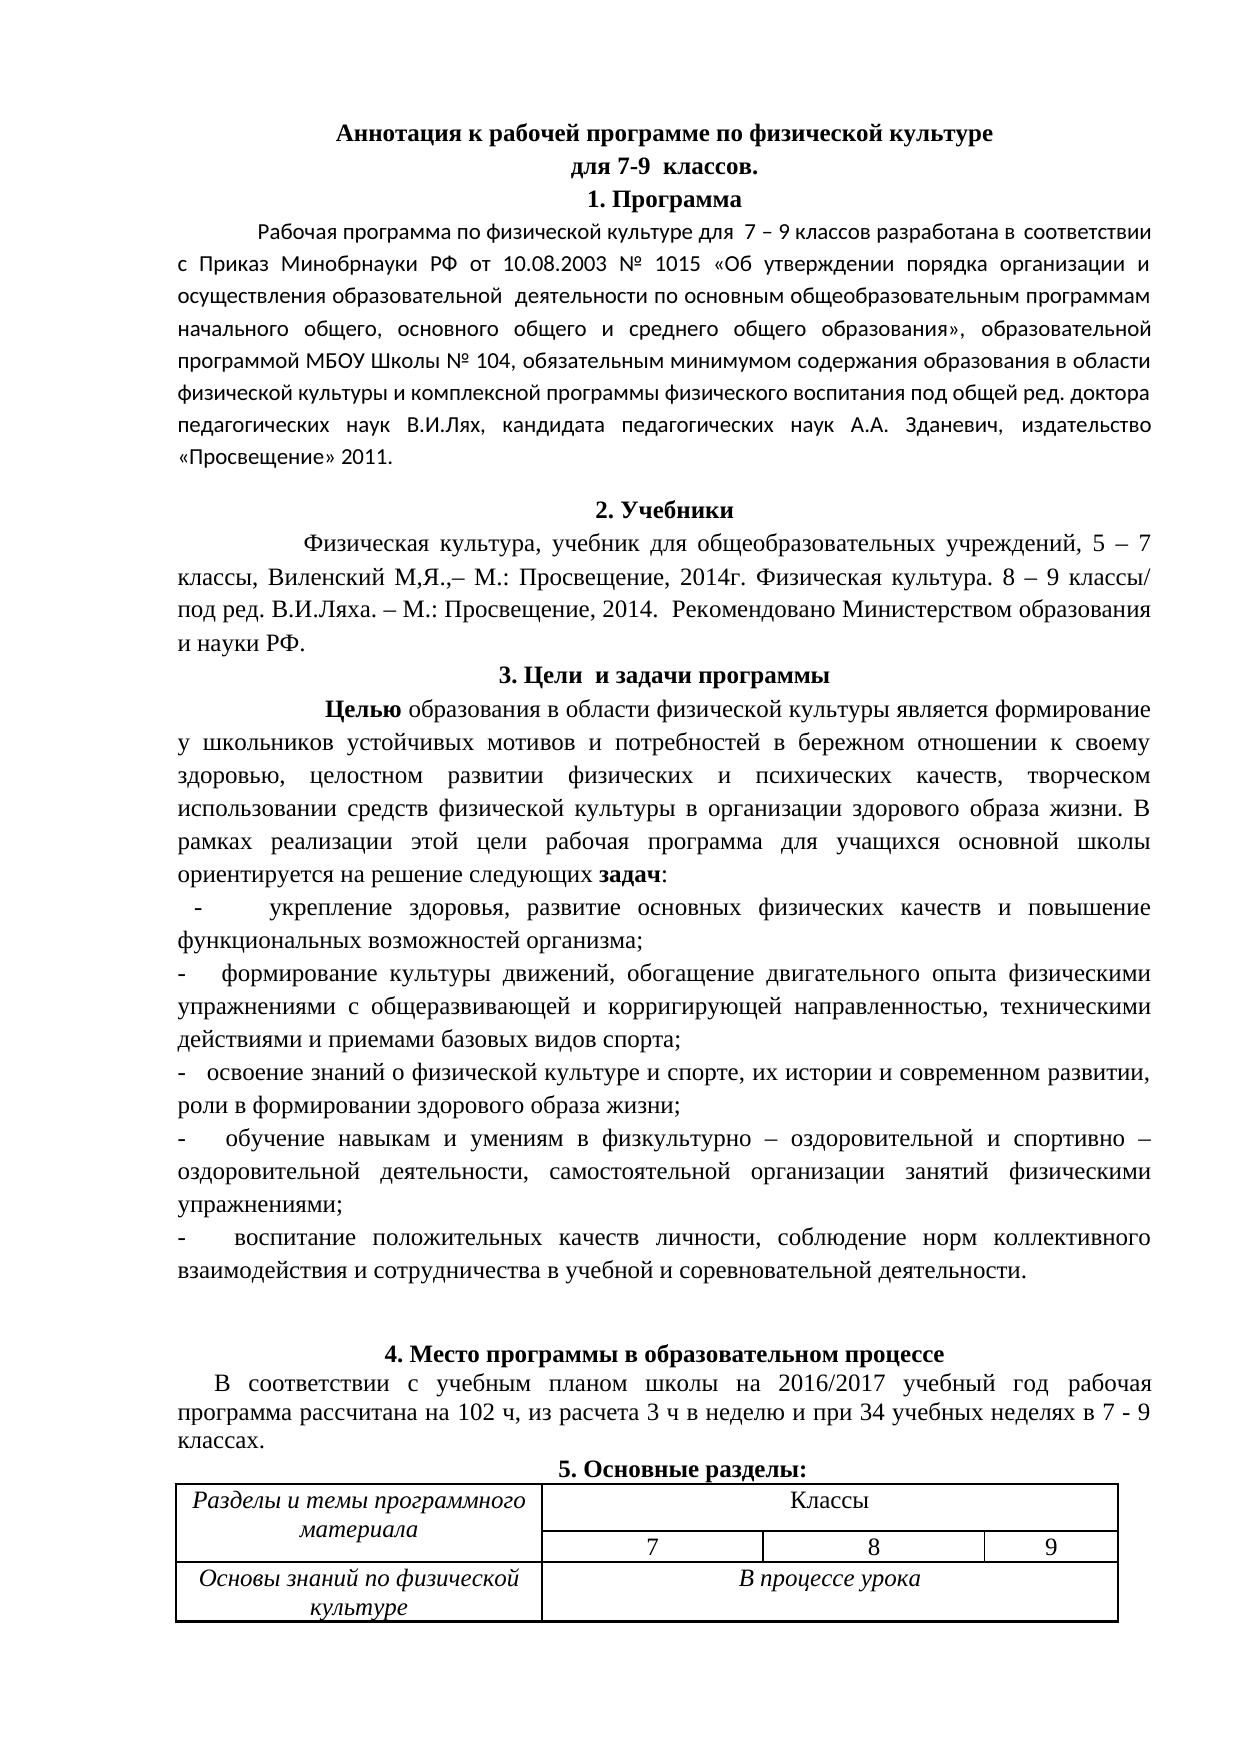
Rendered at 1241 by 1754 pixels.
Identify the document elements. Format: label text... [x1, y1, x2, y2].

text для 7-9 классов. [177, 151, 1152, 180]
text 5. Основные разделы: [177, 1454, 1152, 1483]
table_cell В процессе урока [543, 1563, 1117, 1620]
text Физическая культура, учебник для общеобразовательных учреждений, 5 – 7 классы, Виленский М,Я.,– М.: Просвещение, 2014г. Физическая культура. 8 – 9 классы/ под ред. В.И.Ляха. – М.: Просвещение, 2014. Рекомендовано Министерством образования и науки РФ. [177, 528, 1152, 656]
text Аннотация к рабочей программе по физической культуре [177, 118, 1152, 147]
text - освоение знаний о физической культуре и спорте, их истории и современном развитии, роли в формировании здорового образа жизни; [177, 1057, 1152, 1119]
text Целью образования в области физической культуры является формирование у школьников устойчивых мотивов и потребностей в бережном отношении к своему здоровью, целостном развитии физических и психических качеств, творческом использовании средств физической культуры в организации здорового образа жизни. В рамках реализации этой цели рабочая программа для учащихся основной школы ориентируется на решение следующих задач: [177, 694, 1152, 887]
text - обучение навыкам и умениям в физкультурно – оздоровительной и спортивно – оздоровительной деятельности, самостоятельной организации занятий физическими упражнениями; [177, 1123, 1152, 1218]
table_cell Основы знаний по физической культуре [177, 1563, 541, 1620]
table_cell 8 [764, 1532, 984, 1561]
text 2. Учебники [177, 496, 1152, 524]
text - формирование культуры движений, обогащение двигательного опыта физическими упражнениями с общеразвивающей и корригирующей направленностью, техническими действиями и приемами базовых видов спорта; [177, 958, 1152, 1053]
table_header Разделы и темы программного материала [177, 1485, 541, 1561]
table_cell 9 [985, 1532, 1117, 1561]
table_header Классы [543, 1485, 1117, 1530]
text В соответствии с учебным планом школы на 2016/2017 учебный год рабочая программа рассчитана на 102 ч, из расчета 3 ч в неделю и при 34 учебных неделях в 7 - 9 классах. [177, 1368, 1152, 1454]
text 4. Место программы в образовательном процессе [177, 1342, 1152, 1368]
text Рабочая программа по физической культуре для 7 – 9 классов разработана в соответствии с Приказ Минобрнауки РФ от 10.08.2003 № 1015 «Об утверждении порядка организации и осуществления образовательной деятельности по основным общеобразовательным программам начального общего, основного общего и среднего общего образования», образовательной программой МБОУ Школы № 104, обязательным минимумом содержания образования в области физической культуры и комплексной программы физического воспитания под общей ред. доктора педагогических наук В.И.Лях, кандидата педагогических наук А.А. Зданевич, издательство «Просвещение» 2011. [177, 217, 1152, 471]
text - воспитание положительных качеств личности, соблюдение норм коллективного взаимодействия и сотрудничества в учебной и соревновательной деятельности. [177, 1222, 1152, 1284]
table_cell 7 [543, 1532, 762, 1561]
text 1. Программа [177, 184, 1152, 213]
text 3. Цели и задачи программы [177, 661, 1152, 689]
text - укрепление здоровья, развитие основных физических качеств и повышение функциональных возможностей организма; [177, 892, 1152, 953]
